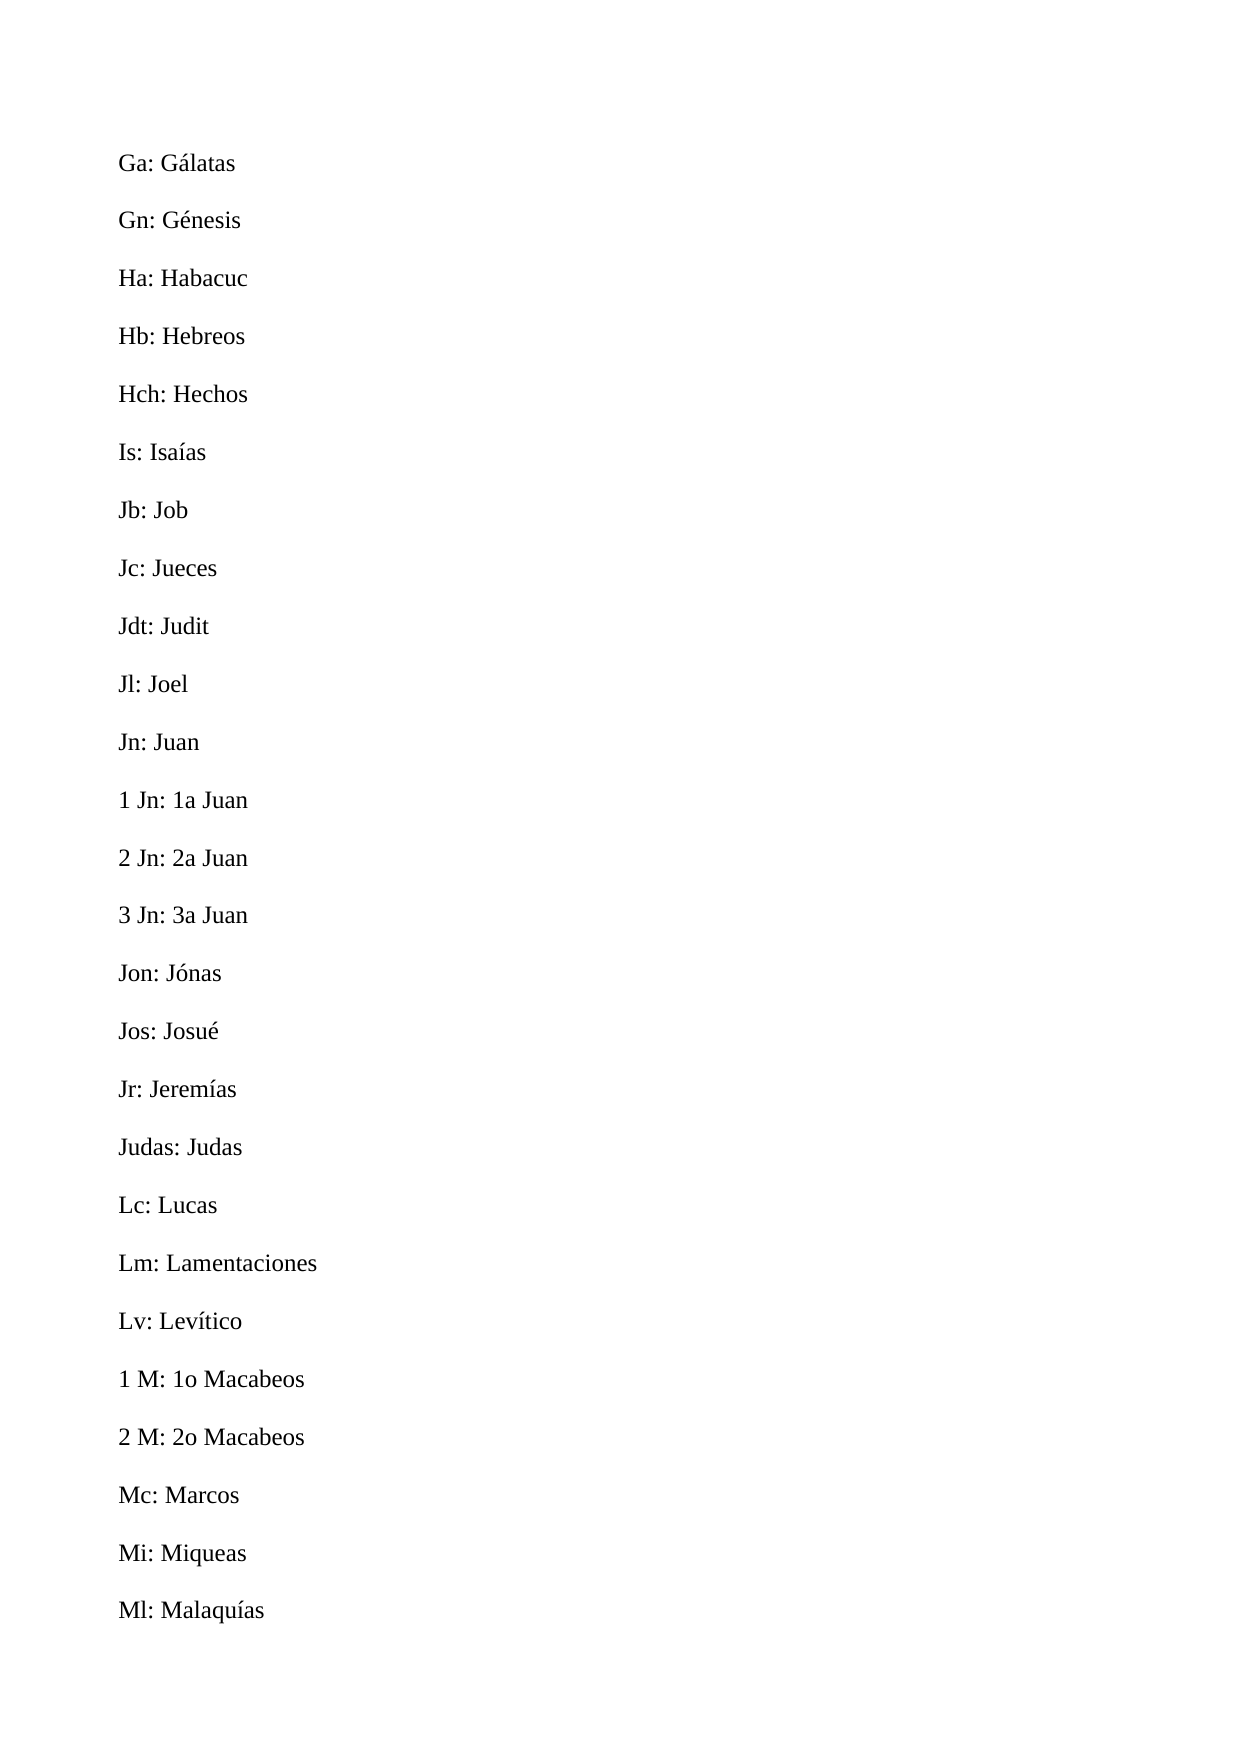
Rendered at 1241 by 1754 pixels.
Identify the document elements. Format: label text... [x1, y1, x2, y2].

text Lm: Lamentaciones [118, 1248, 1122, 1277]
text Jr: Jeremías [118, 1074, 1122, 1103]
text Jos: Josué [118, 1016, 1122, 1045]
text Hb: Hebreos [118, 321, 1122, 350]
text Mc: Marcos [118, 1480, 1122, 1508]
text Ml: Malaquías [118, 1596, 1122, 1624]
text Jc: Jueces [118, 553, 1122, 582]
text Lv: Levítico [118, 1306, 1122, 1335]
text 2 Jn: 2a Juan [118, 843, 1122, 871]
text Jb: Job [118, 495, 1122, 524]
text 1 Jn: 1a Juan [118, 785, 1122, 813]
text Jl: Joel [118, 669, 1122, 698]
text Ha: Habacuc [118, 263, 1122, 292]
text Hch: Hechos [118, 379, 1122, 408]
text Jon: Jónas [118, 958, 1122, 987]
text 1 M: 1o Macabeos [118, 1364, 1122, 1393]
text Mi: Miqueas [118, 1538, 1122, 1566]
text Gn: Génesis [118, 206, 1122, 234]
text Jn: Juan [118, 727, 1122, 756]
text Ga: Gálatas [118, 148, 1122, 176]
text Judas: Judas [118, 1132, 1122, 1161]
text Jdt: Judit [118, 611, 1122, 640]
text Is: Isaías [118, 437, 1122, 466]
text 2 M: 2o Macabeos [118, 1422, 1122, 1451]
text Lc: Lucas [118, 1190, 1122, 1219]
text 3 Jn: 3a Juan [118, 901, 1122, 929]
